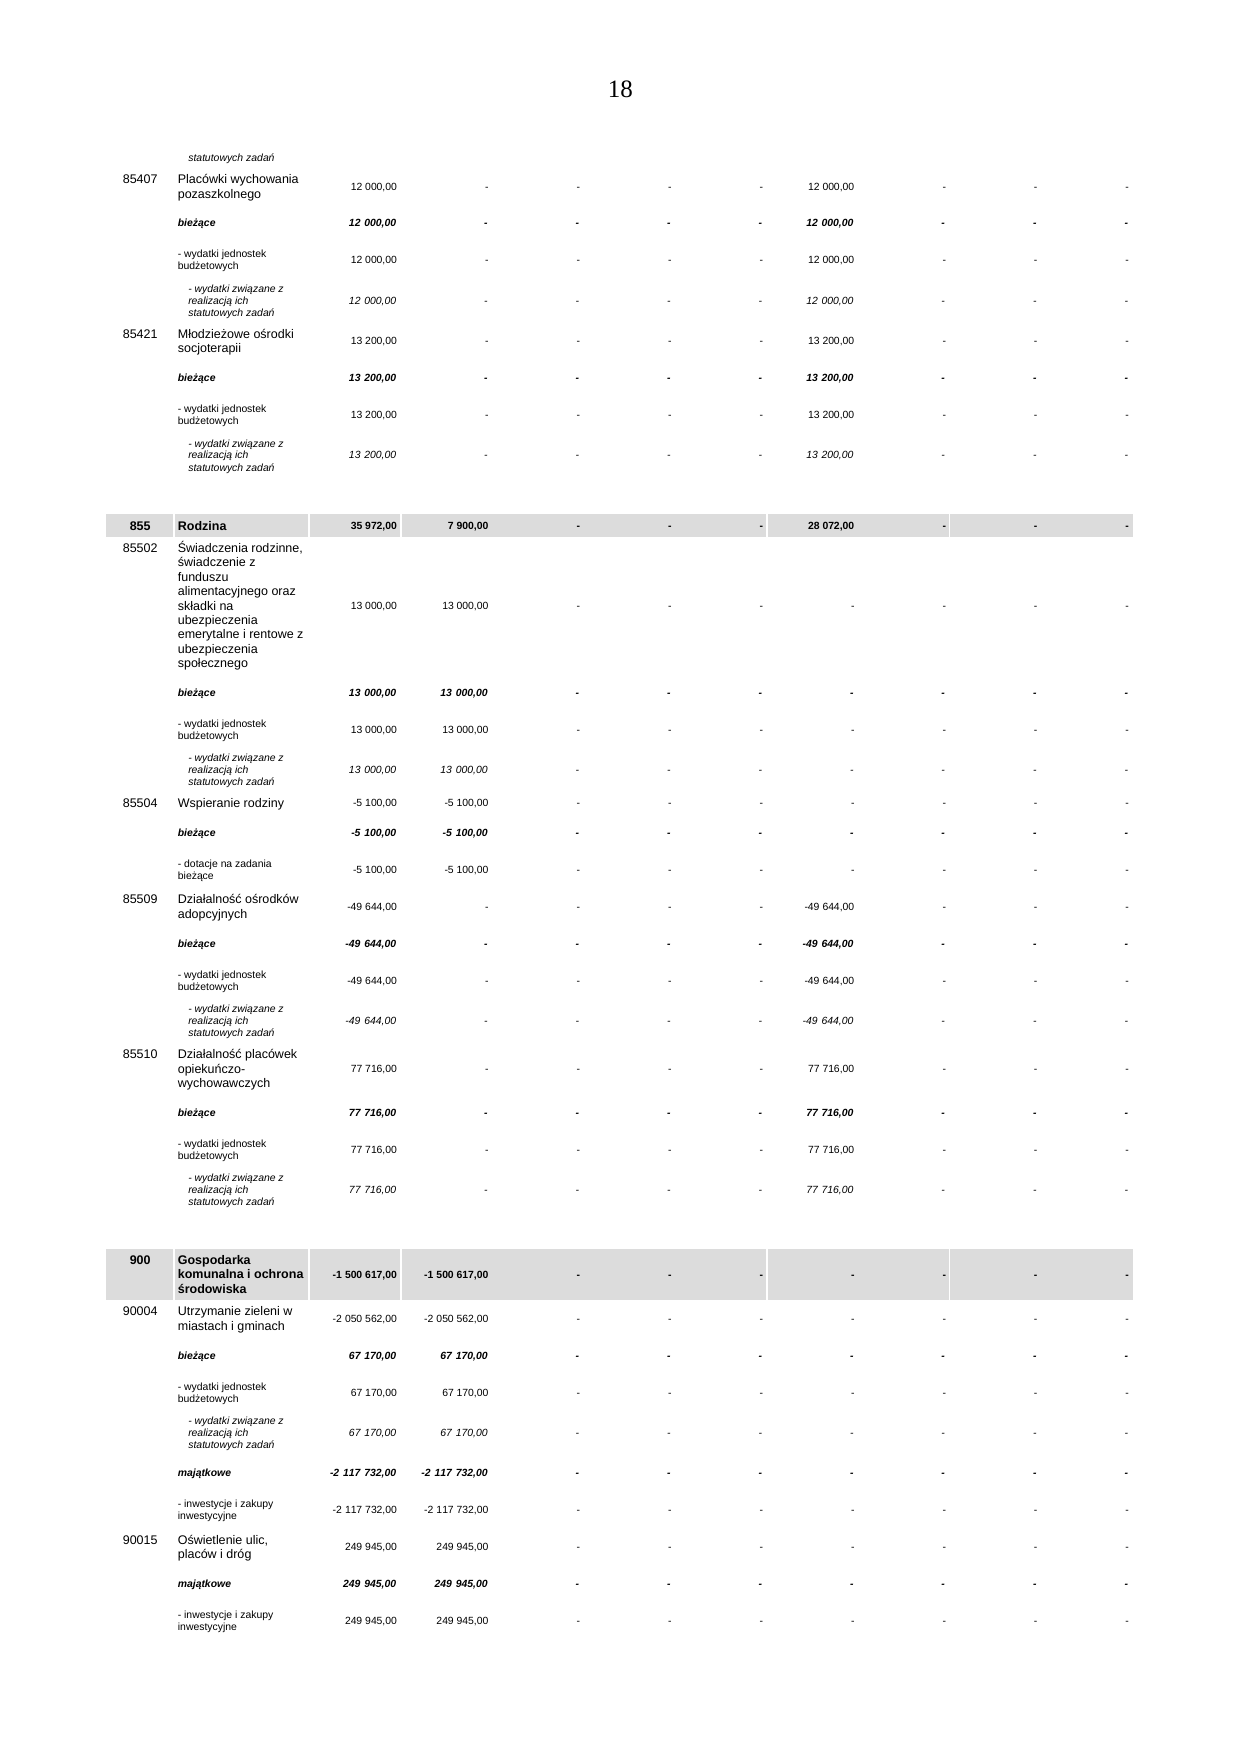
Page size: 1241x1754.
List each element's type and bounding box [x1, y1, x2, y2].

table_cell [402, 1300, 766, 1639]
table_cell [106, 148, 173, 514]
table_cell [768, 148, 1133, 1639]
table_cell [106, 1300, 173, 1639]
table_cell [106, 537, 173, 1249]
table_cell [310, 537, 400, 1249]
table_cell [175, 537, 308, 1249]
table_cell [175, 148, 308, 514]
table_cell [175, 1300, 308, 1639]
table_cell [402, 148, 766, 514]
table_cell [402, 537, 766, 1249]
table_cell [310, 148, 400, 514]
table_cell [310, 1300, 400, 1639]
